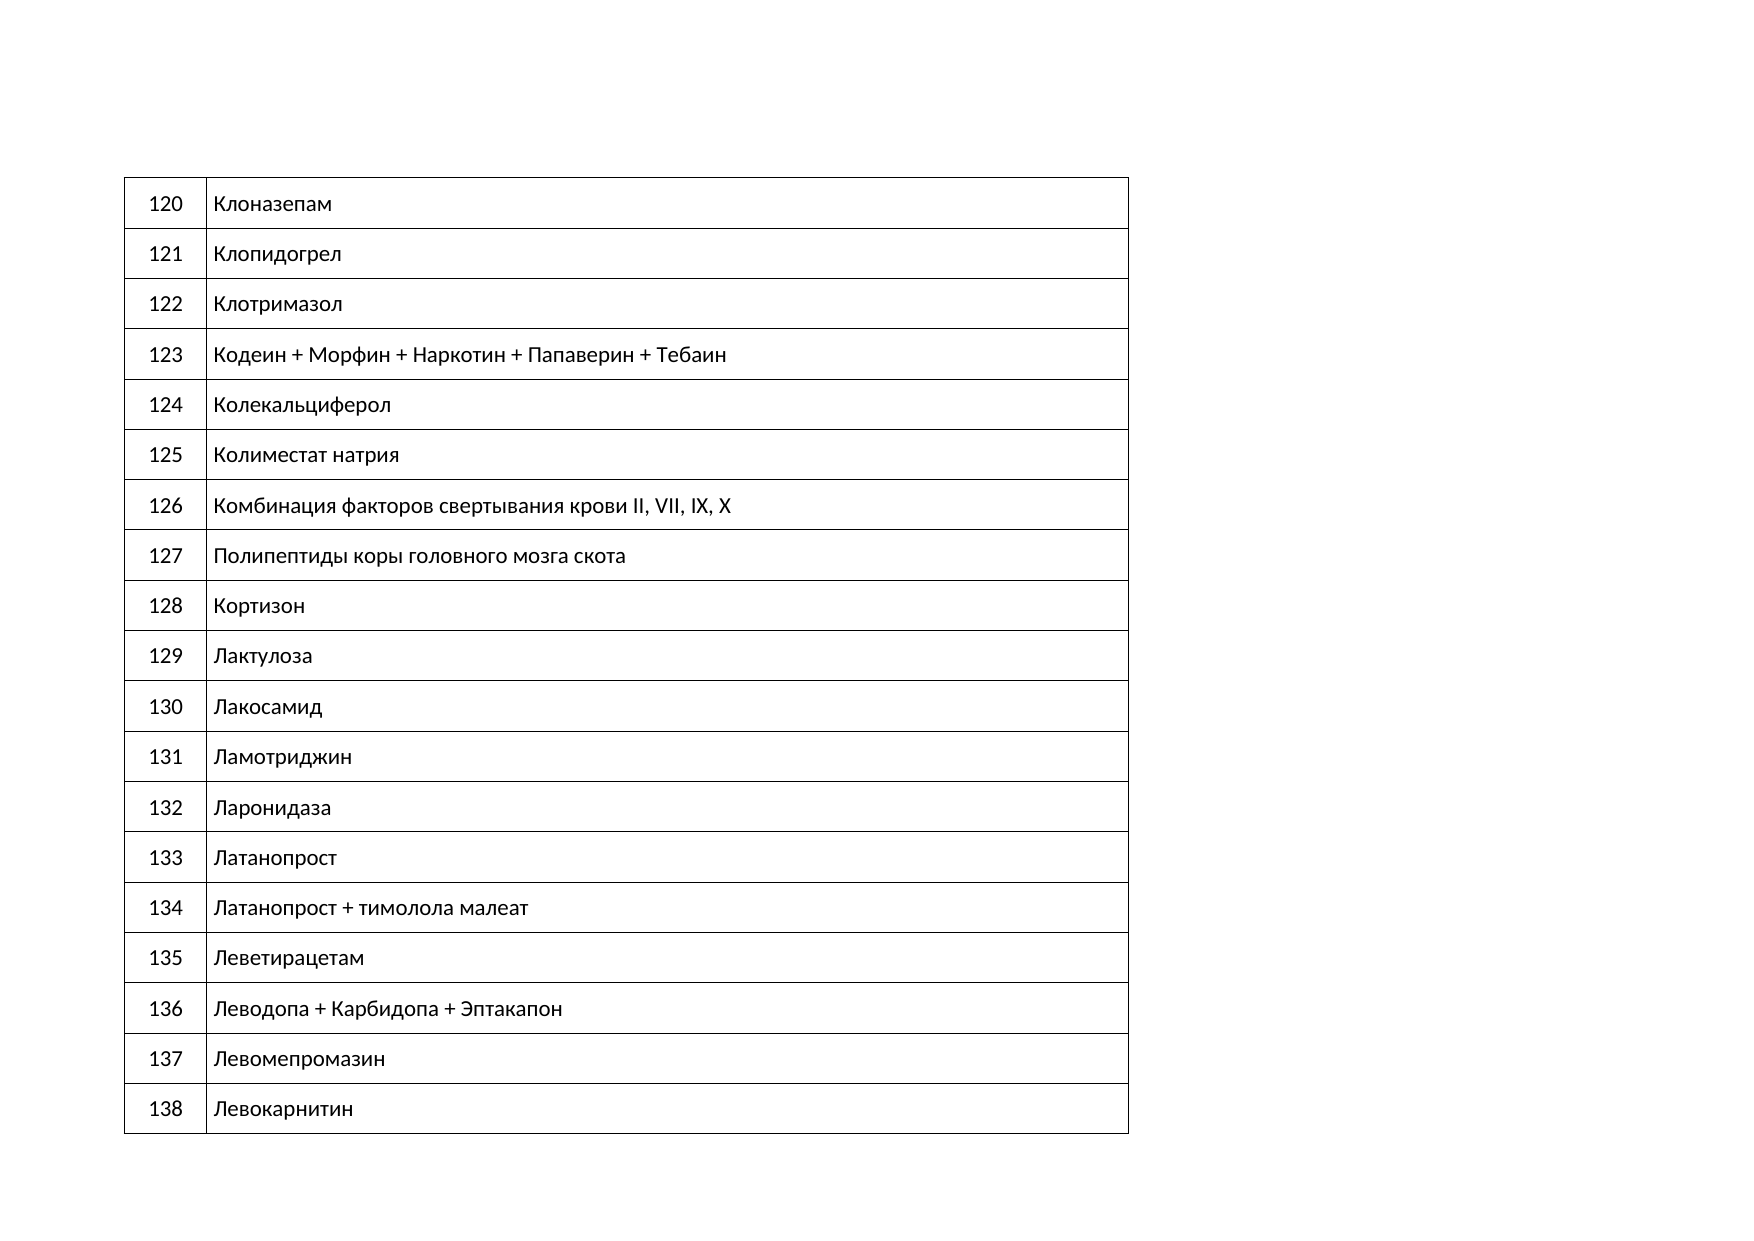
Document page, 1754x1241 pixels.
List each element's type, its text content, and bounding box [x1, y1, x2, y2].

table_cell Латанопрост + тимолола малеат [207, 883, 1128, 932]
table_cell 126 [125, 480, 206, 529]
table_cell 134 [125, 883, 206, 932]
table_cell 122 [125, 279, 206, 328]
table_cell 120 [125, 178, 206, 227]
table_cell Левокарнитин [207, 1084, 1128, 1133]
table_cell Кодеин + Морфин + Наркотин + Папаверин + Тебаин [207, 329, 1128, 378]
table_cell 130 [125, 681, 206, 731]
table_cell Комбинация факторов свертывания крови II, VII, IX, X [207, 480, 1128, 529]
table_cell Клоназепам [207, 178, 1128, 227]
table_cell Леводопа + Карбидопа + Эптакапон [207, 983, 1128, 1032]
table_cell Ларонидаза [207, 782, 1128, 831]
table_cell 123 [125, 329, 206, 378]
table_cell Кортизон [207, 581, 1128, 630]
table_cell 131 [125, 732, 206, 781]
table_cell 121 [125, 229, 206, 278]
table_cell 138 [125, 1084, 206, 1133]
table_cell Левомепромазин [207, 1034, 1128, 1083]
table_cell Полипептиды коры головного мозга скота [207, 530, 1128, 580]
table_cell Латанопрост [207, 832, 1128, 882]
table_cell Ламотриджин [207, 732, 1128, 781]
table_cell Лактулоза [207, 631, 1128, 680]
table_cell 137 [125, 1034, 206, 1083]
table_cell 124 [125, 380, 206, 429]
table_cell 125 [125, 430, 206, 479]
table_cell 132 [125, 782, 206, 831]
table_cell Лакосамид [207, 681, 1128, 731]
table_cell 136 [125, 983, 206, 1032]
table_cell Клопидогрел [207, 229, 1128, 278]
table_cell 135 [125, 933, 206, 982]
table_cell 133 [125, 832, 206, 882]
table_cell 129 [125, 631, 206, 680]
table_cell 127 [125, 530, 206, 580]
table_cell 128 [125, 581, 206, 630]
table_cell Клотримазол [207, 279, 1128, 328]
table_cell Леветирацетам [207, 933, 1128, 982]
table_cell Колекальциферол [207, 380, 1128, 429]
table_cell Колиместат натрия [207, 430, 1128, 479]
